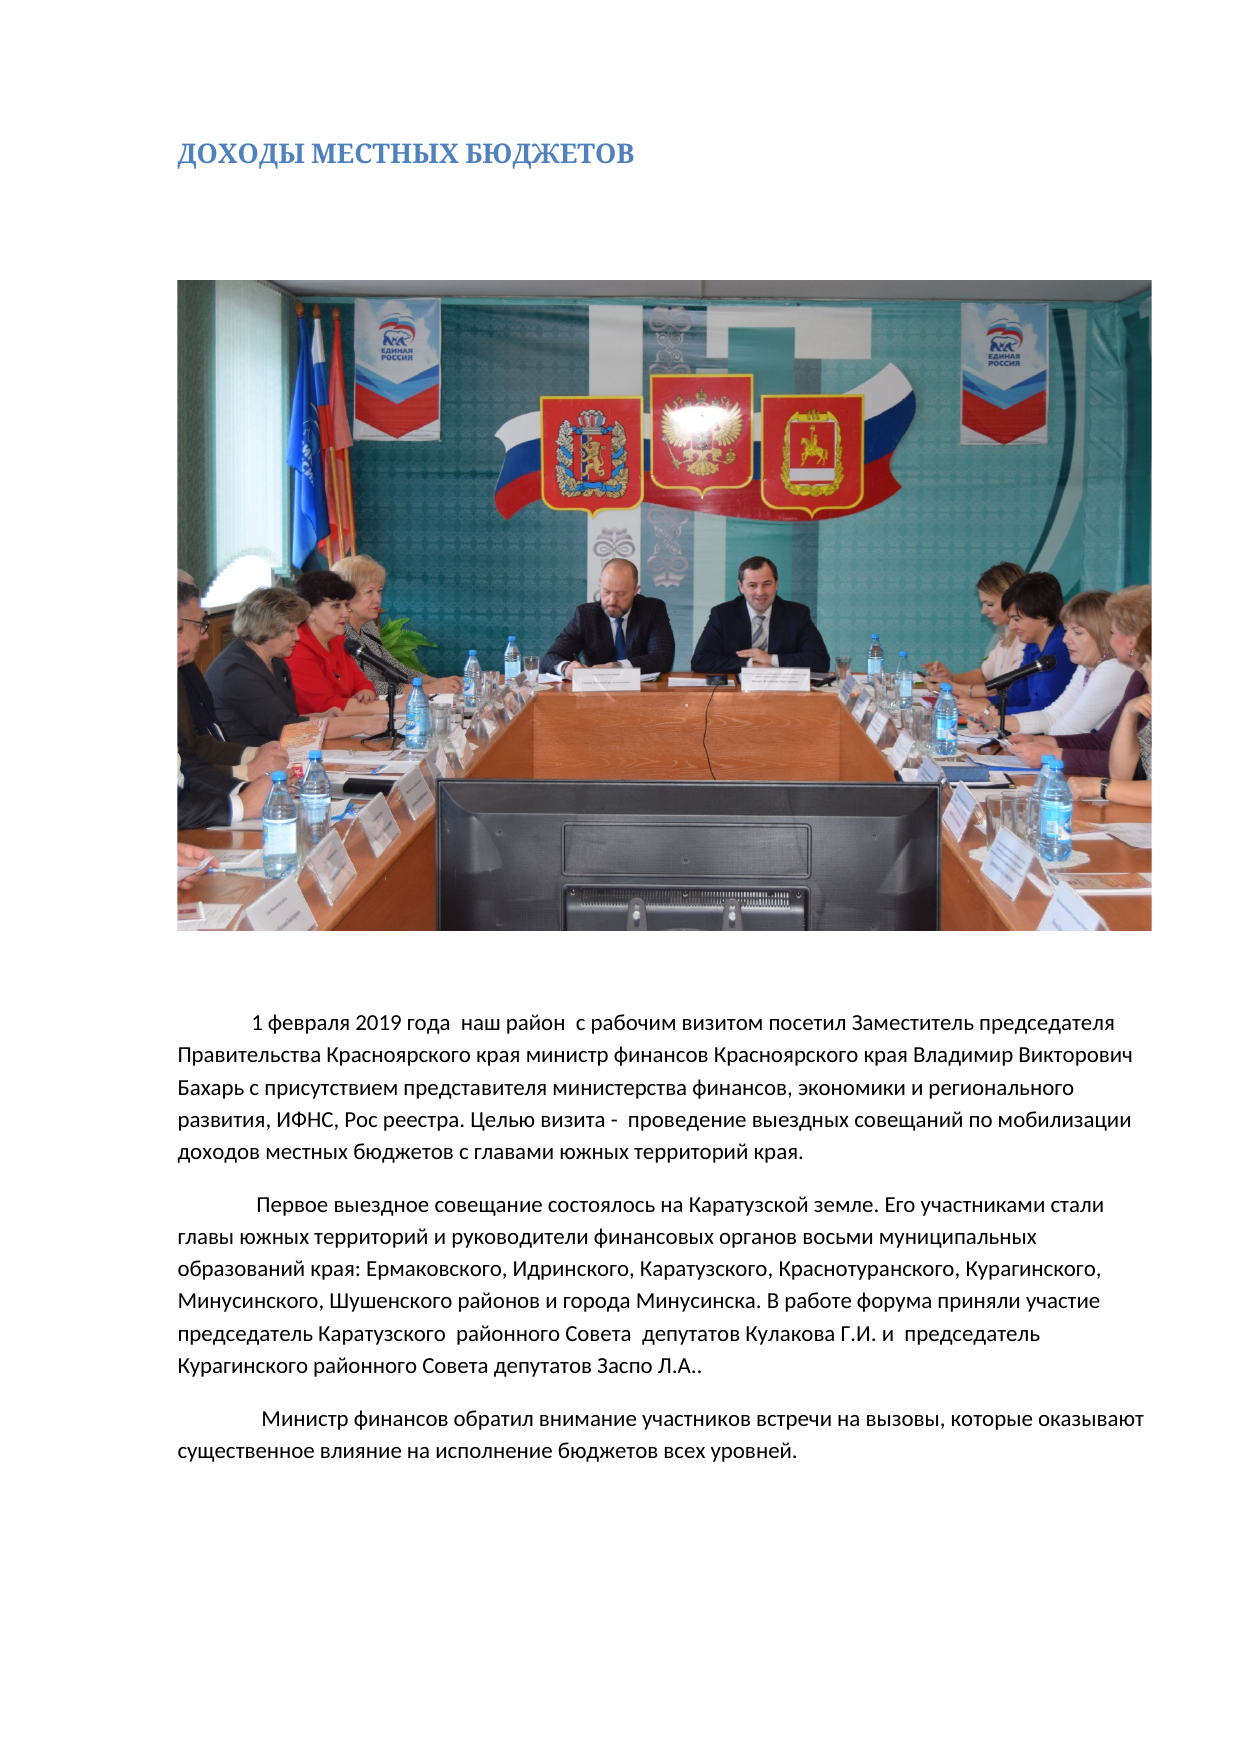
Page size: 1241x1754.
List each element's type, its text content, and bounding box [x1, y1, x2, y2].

text Первое выездное совещание состоялось на Каратузской земле. Его участниками стали главы южных территорий и руководители финансовых органов восьми муниципальных образований края: Ермаковского, Идринского, Каратузского, Краснотуранского, Курагинского, Минусинского, Шушенского районов и города Минусинска. В работе форума приняли участие председатель Каратузского районного Совета депутатов Кулакова Г.И. и председатель Курагинского районного Совета депутатов Заспо Л.А.. [177, 1190, 1152, 1379]
subtitle ДОХОДЫ МЕСТНЫХ БЮДЖЕТОВ [177, 139, 1152, 170]
picture [177, 280, 1152, 931]
text Министр финансов обратил внимание участников встречи на вызовы, которые оказывают существенное влияние на исполнение бюджетов всех уровней. [177, 1404, 1152, 1464]
text 1 февраля 2019 года наш район с рабочим визитом посетил Заместитель председателя Правительства Красноярского края министр финансов Красноярского края Владимир Викторович Бахарь с присутствием представителя министерства финансов, экономики и регионального развития, ИФНС, Рос реестра. Целью визита - проведение выездных совещаний по мобилизации доходов местных бюджетов с главами южных территорий края. [177, 1008, 1152, 1165]
